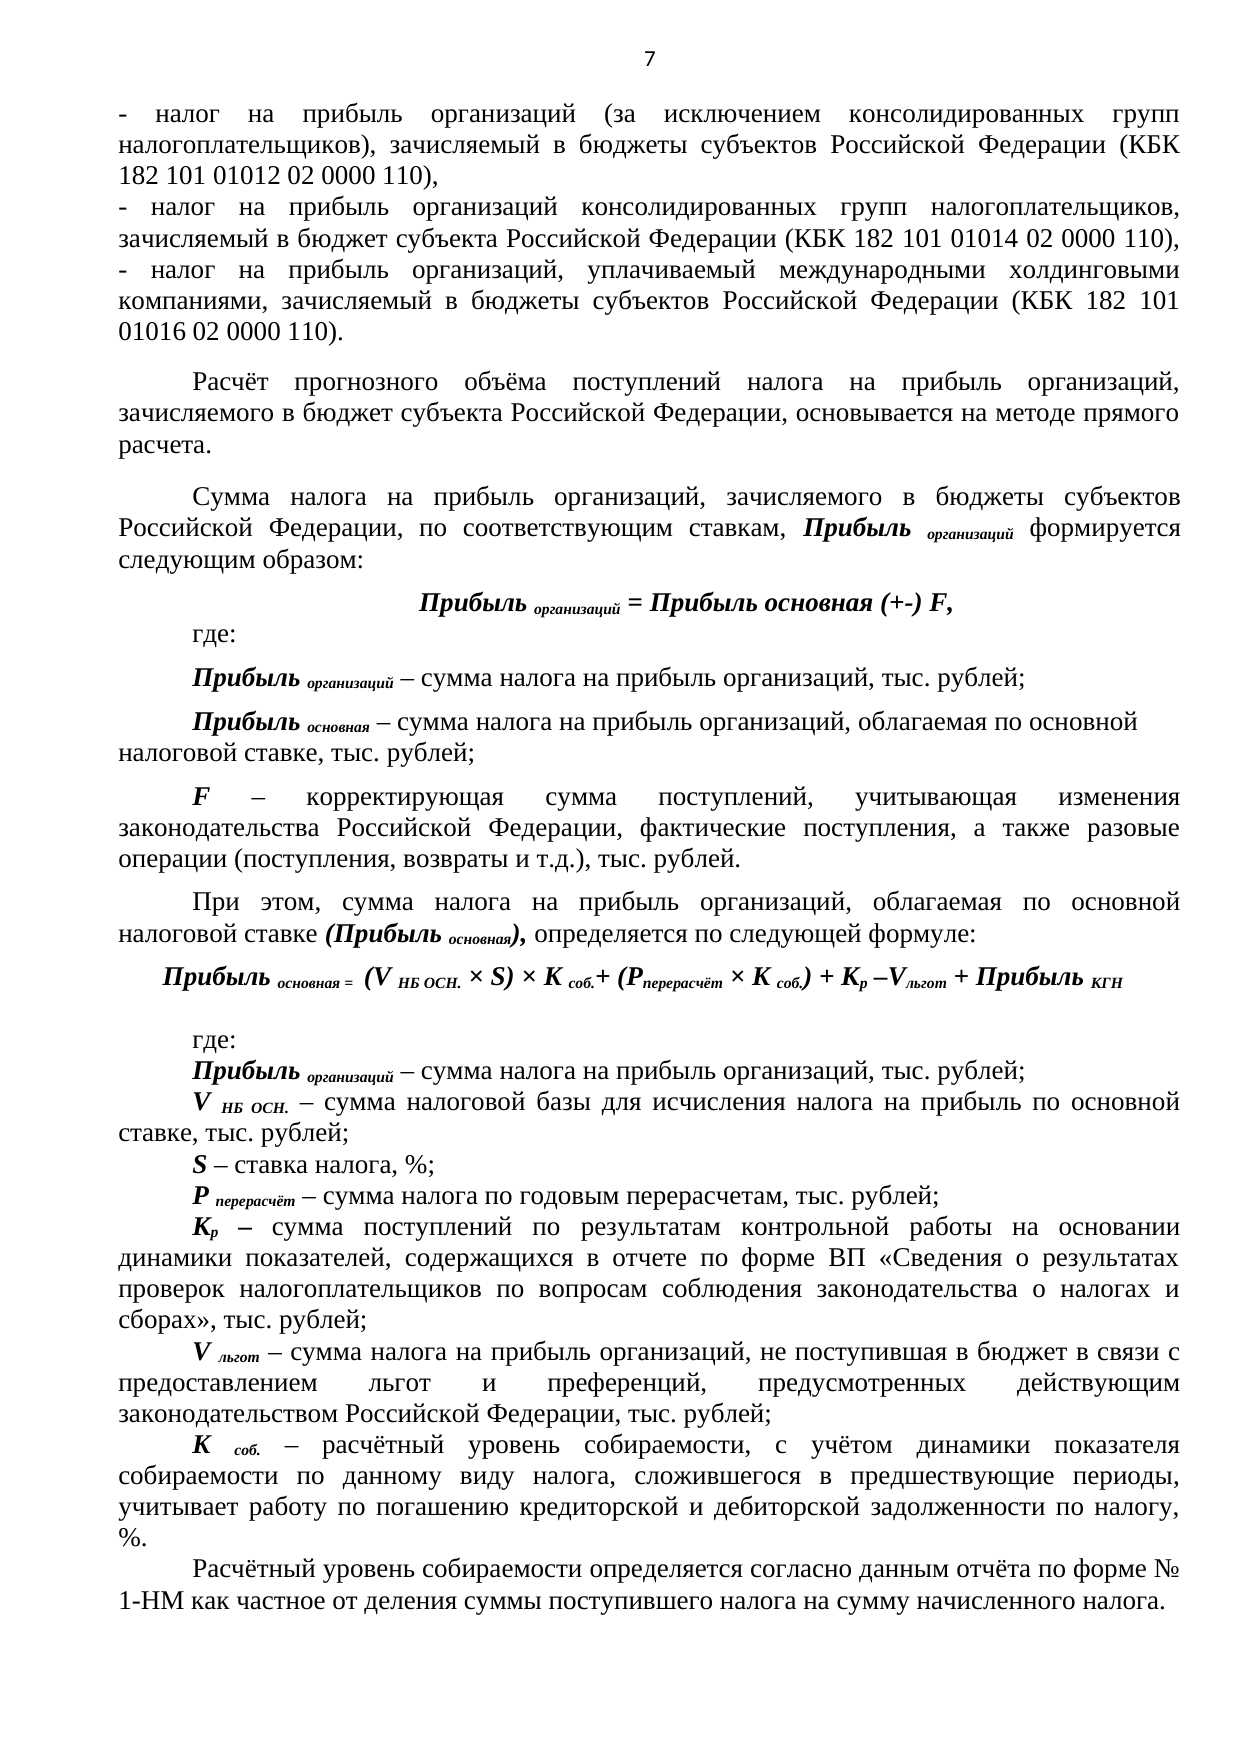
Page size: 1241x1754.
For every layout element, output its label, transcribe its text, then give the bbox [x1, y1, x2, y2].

text F – корректирующая сумма поступлений, учитывающая изменения законодательства Российской Федерации, фактические поступления, а также разовые операции (поступления, возвраты и т.д.), тыс. рублей. [118, 779, 1181, 873]
text где: [118, 1023, 1181, 1054]
text При этом, сумма налога на прибыль организаций, облагаемая по основной налоговой ставке (Прибыль основная), определяется по следующей формуле: [118, 886, 1181, 948]
text - налог на прибыль организаций консолидированных групп налогоплательщиков, зачисляемый в бюджет субъекта Российской Федерации (КБК 182 101 01014 02 0000 110), - налог на прибыль организаций, уплачиваемый международными холдинговыми компаниями, зачисляемый в бюджеты субъектов Российской Федерации (КБК 182 101 01016 02 0000 110). [118, 191, 1181, 346]
text S – ставка налога, %; [118, 1148, 1181, 1179]
text K соб. – расчётный уровень собираемости, с учётом динамики показателя собираемости по данному виду налога, сложившегося в предшествующие периоды, учитывает работу по погашению кредиторской и дебиторской задолженности по налогу, %. [118, 1428, 1181, 1553]
text Расчёт прогнозного объёма поступлений налога на прибыль организаций, зачисляемого в бюджет субъекта Российской Федерации, основывается на методе прямого расчета. [118, 365, 1181, 459]
text Расчётный уровень собираемости определяется согласно данным отчёта по форме № 1-НМ как частное от деления суммы поступившего налога на сумму начисленного налога. [118, 1553, 1181, 1615]
text Прибыль организаций – сумма налога на прибыль организаций, тыс. рублей; [118, 661, 1181, 692]
text Прибыль основная – сумма налога на прибыль организаций, облагаемая по основной налоговой ставке, тыс. рублей; [118, 705, 1181, 767]
text - налог на прибыль организаций (за исключением консолидированных групп налогоплательщиков), зачисляемый в бюджеты субъектов Российской Федерации (КБК 182 101 01012 02 0000 110), [118, 97, 1181, 191]
text Сумма налога на прибыль организаций, зачисляемого в бюджеты субъектов Российской Федерации, по соответствующим ставкам, Прибыль организаций формируется следующим образом: [118, 480, 1181, 574]
text Кр – сумма поступлений по результатам контрольной работы на основании динамики показателей, содержащихся в отчете по форме ВП «Сведения о результатах проверок налогоплательщиков по вопросам соблюдения законодательства о налогах и сборах», тыс. рублей; [118, 1210, 1181, 1334]
text V НБ ОСН. – сумма налоговой базы для исчисления налога на прибыль по основной ставке, тыс. рублей; [118, 1085, 1181, 1148]
text P перерасчёт – сумма налога по годовым перерасчетам, тыс. рублей; [118, 1179, 1181, 1210]
text Прибыль организаций – сумма налога на прибыль организаций, тыс. рублей; [118, 1054, 1181, 1085]
text Прибыль организаций = Прибыль основная (+-) F, [118, 586, 1181, 617]
text где: [118, 617, 1181, 649]
text V льгот – сумма налога на прибыль организаций, не поступившая в бюджет в связи с предоставлением льгот и преференций, предусмотренных действующим законодательством Российской Федерации, тыс. рублей; [118, 1334, 1181, 1428]
text Прибыль основная = (V НБ ОСН. × S) × K соб.+ (Pперерасчёт × K соб.) + Кр –Vльгот + Прибыль КГН [118, 960, 1181, 991]
